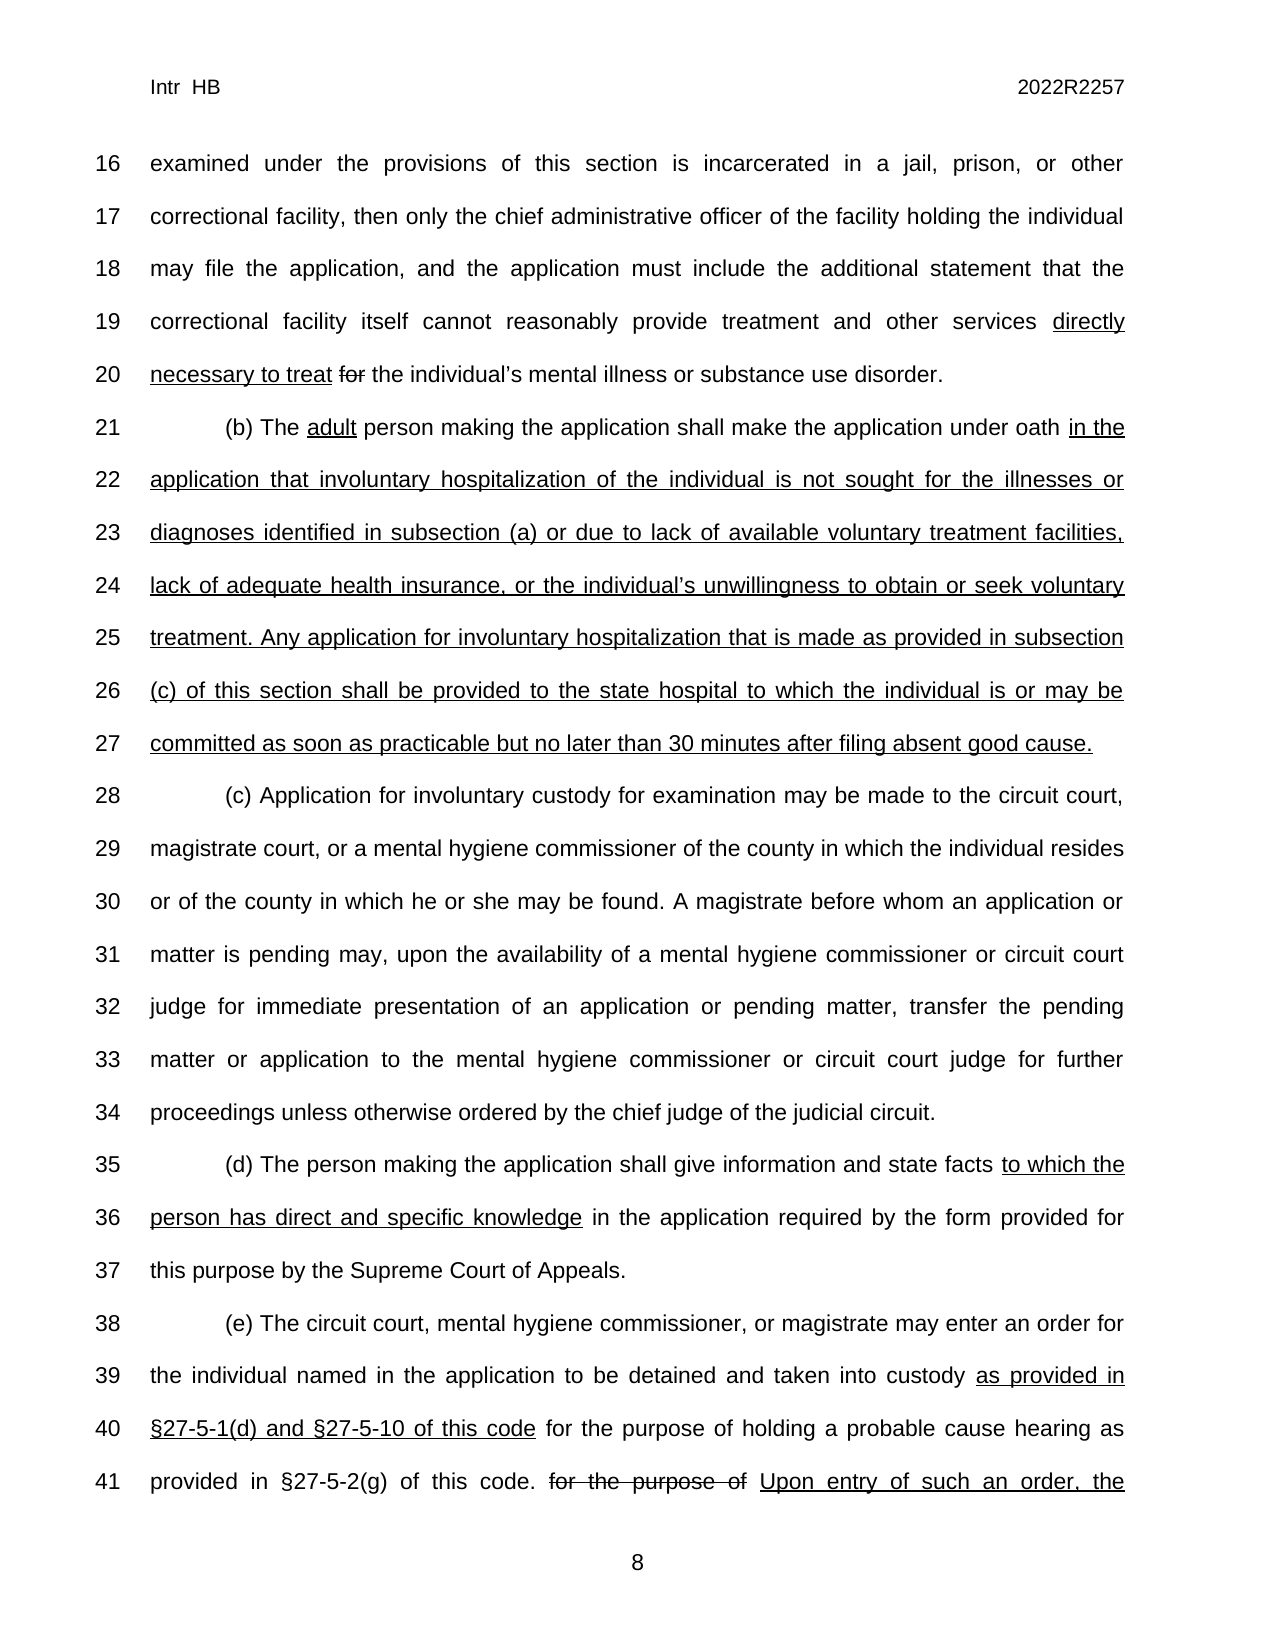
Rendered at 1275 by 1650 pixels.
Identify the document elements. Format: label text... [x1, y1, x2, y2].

text (d) The person making the application shall give information and state facts to which the person has direct and specific knowledge in the application required by the form provided for this purpose by the Supreme Court of Appeals. [150, 1151, 1125, 1283]
text (c) Application for involuntary custody for examination may be made to the circuit court, magistrate court, or a mental hygiene commissioner of the county in which the individual resides or of the county in which he or she may be found. A magistrate before whom an application or matter is pending may, upon the availability of a mental hygiene commissioner or circuit court judge for immediate presentation of an application or pending matter, transfer the pending matter or application to the mental hygiene commissioner or circuit court judge for further proceedings unless otherwise ordered by the chief judge of the judicial circuit. [150, 782, 1125, 1125]
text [150, 1309, 1125, 1494]
text (b) The adult person making the application shall make the application under oath in the application that involuntary hospitalization of the individual is not sought for the illnesses or diagnoses identified in subsection (a) or due to lack of available voluntary treatment facilities, lack of adequate health insurance, or the individual’s unwillingness to obtain or seek voluntary treatment. Any application for involuntary hospitalization that is made as provided in subsection (c) of this section shall be provided to the state hospital to which the individual is or may be committed as soon as practicable but no later than 30 minutes after filing absent good cause. [150, 413, 1125, 594]
text (b) The adult person making the application shall make the application under oath in the application that involuntary hospitalization of the individual is not sought for the illnesses or diagnoses identified in subsection (a) or due to lack of available voluntary treatment facilities, lack of adequate health insurance, or the individual’s unwillingness to obtain or seek voluntary treatment. Any application for involuntary hospitalization that is made as provided in subsection (c) of this section shall be provided to the state hospital to which the individual is or may be committed as soon as practicable but no later than 30 minutes after filing absent good cause. [150, 596, 1125, 756]
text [150, 150, 1125, 387]
